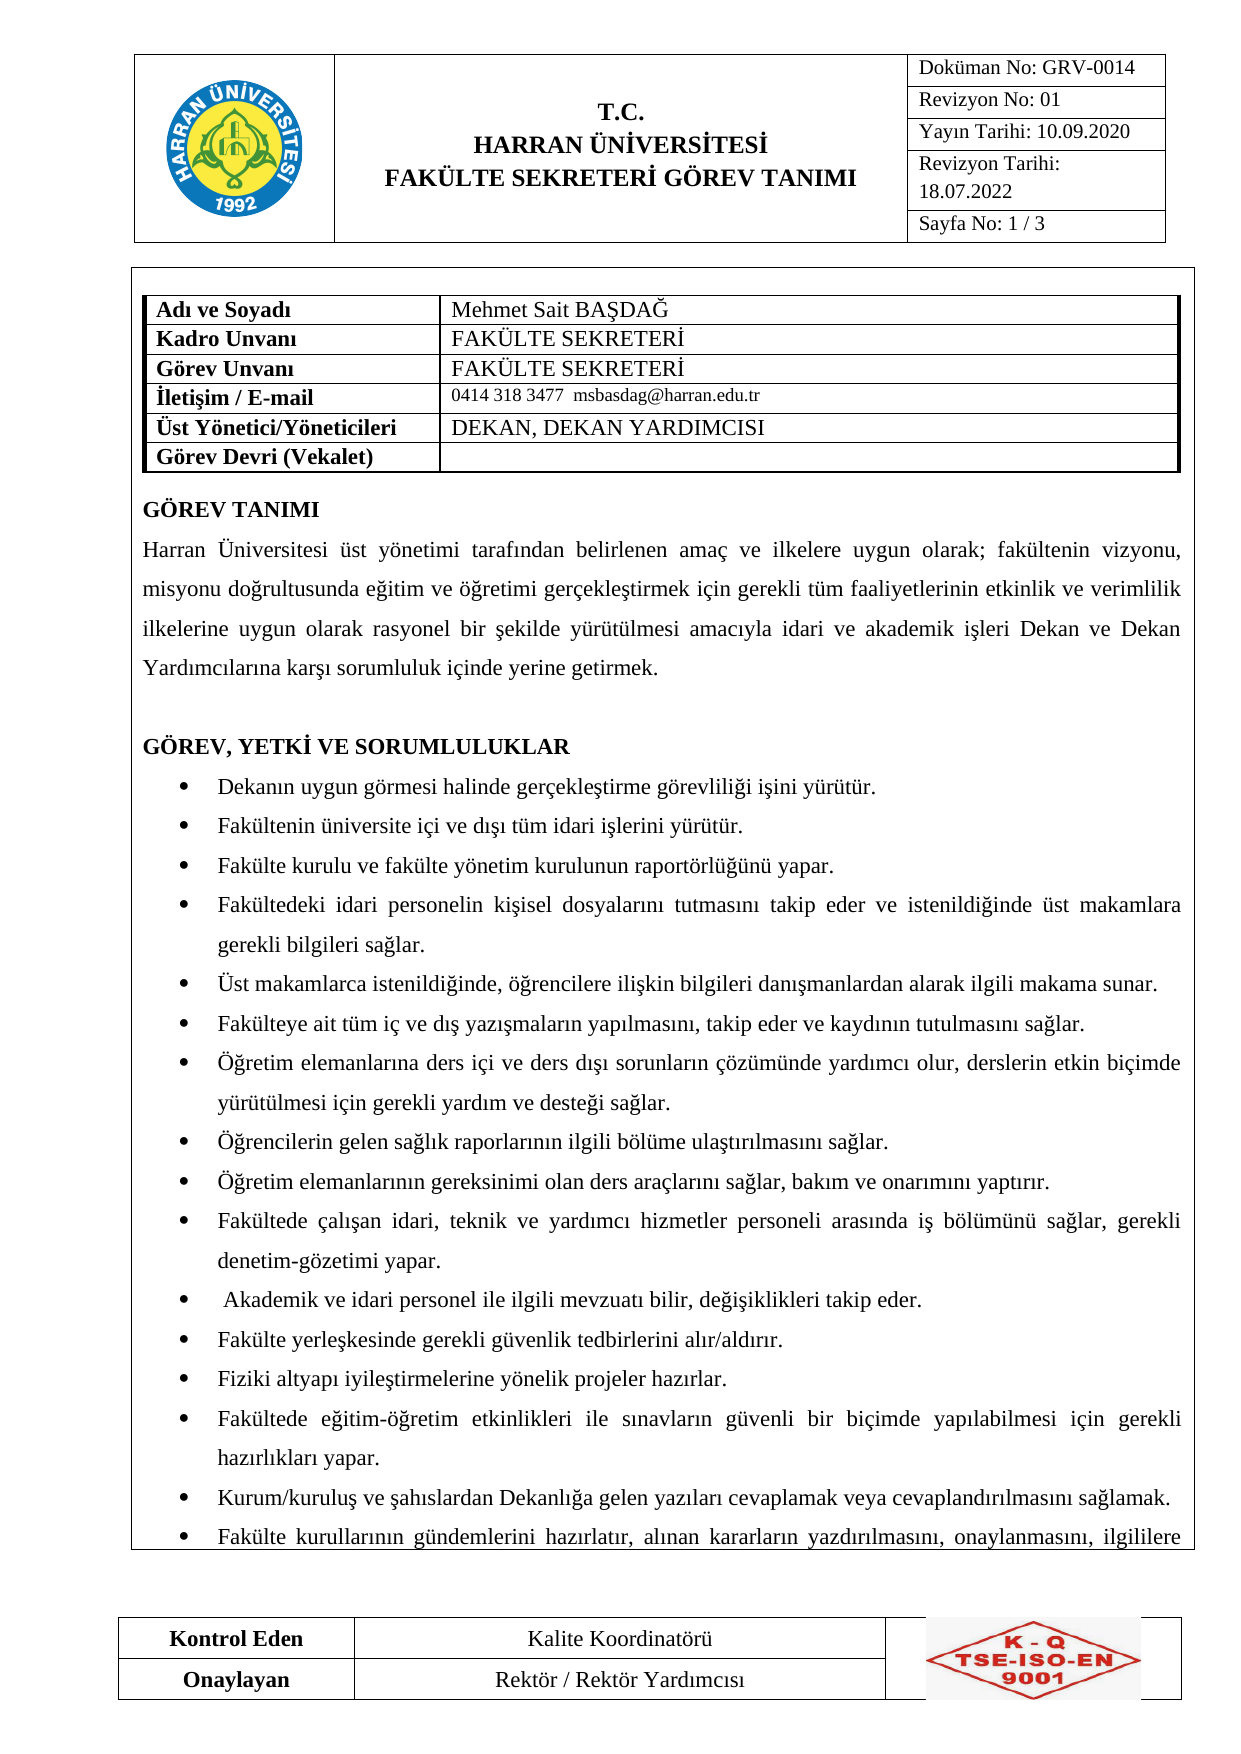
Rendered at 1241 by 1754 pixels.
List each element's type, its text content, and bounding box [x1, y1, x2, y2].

picture [166, 80, 303, 217]
picture [925, 1617, 1142, 1700]
